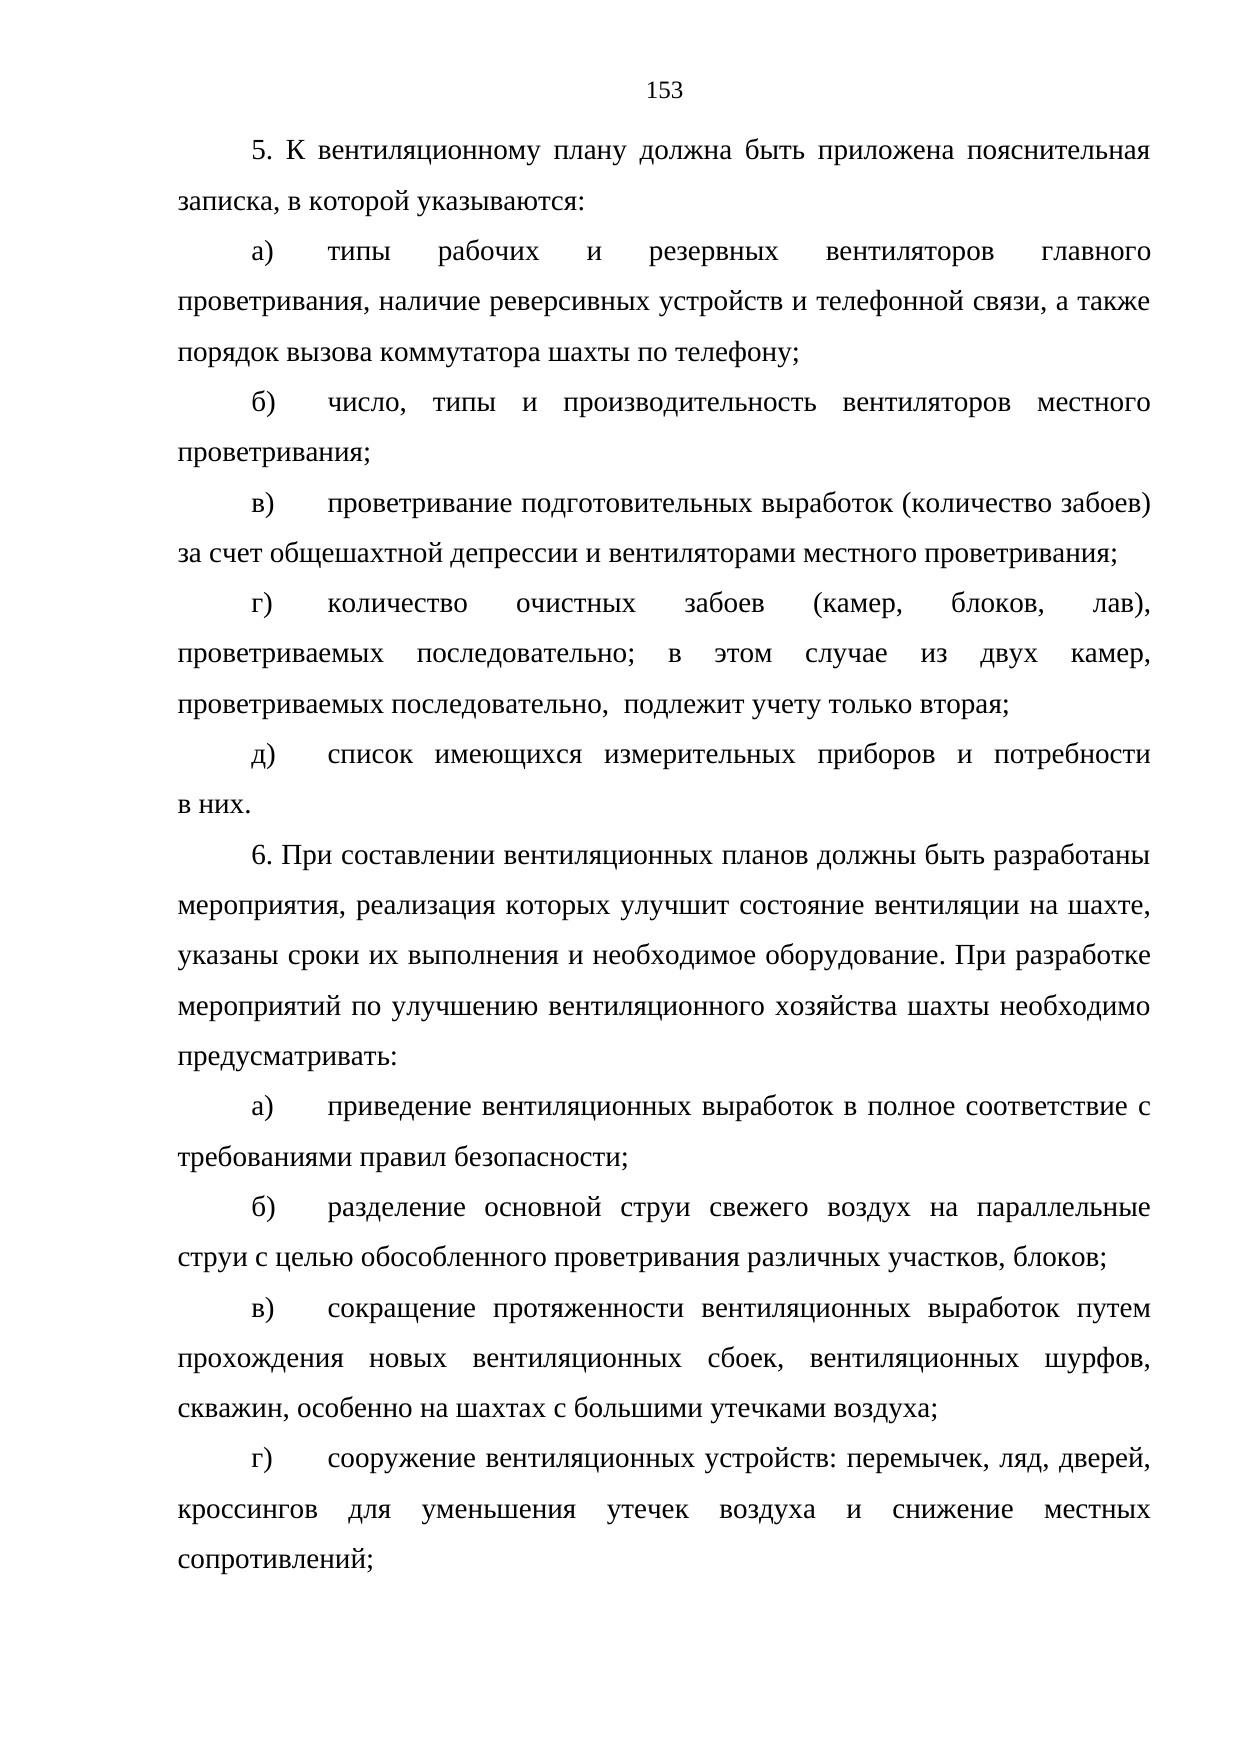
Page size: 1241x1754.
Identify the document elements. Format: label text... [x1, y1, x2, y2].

text б) разделение основной струи свежего воздух на параллельные струи с целью обособленного проветривания различных участков, блоков; [177, 1189, 1152, 1273]
text а) приведение вентиляционных выработок в полное соответствие с требованиями правил безопасности; [177, 1088, 1152, 1172]
text г) сооружение вентиляционных устройств: перемычек, ляд, дверей, кроссингов для уменьшения утечек воздуха и снижение местных сопротивлений; [177, 1441, 1152, 1575]
text г) количество очистных забоев (камер, блоков, лав), проветриваемых последовательно; в этом случае из двух камер, проветриваемых последовательно, подлежит учету только вторая; [177, 585, 1152, 719]
text б) число, типы и производительность вентиляторов местного проветривания; [177, 384, 1152, 468]
text а) типы рабочих и резервных вентиляторов главного проветривания, наличие реверсивных устройств и телефонной связи, а также порядок вызова коммутатора шахты по телефону; [177, 233, 1152, 367]
text в) сокращение протяженности вентиляционных выработок путем прохождения новых вентиляционных сбоек, вентиляционных шурфов, скважин, особенно на шахтах с большими утечками воздуха; [177, 1290, 1152, 1424]
text в) проветривание подготовительных выработок (количество забоев) за счет общешахтной депрессии и вентиляторами местного проветривания; [177, 485, 1152, 568]
text д) список имеющихся измерительных приборов и потребности в них. [177, 736, 1152, 820]
text 5. К вентиляционному плану должна быть приложена пояснительная записка, в которой указываются: [177, 132, 1152, 216]
text 6. При составлении вентиляционных планов должны быть разработаны мероприятия, реализация которых улучшит состояние вентиляции на шахте, указаны сроки их выполнения и необходимое оборудование. При разработке мероприятий по улучшению вентиляционного хозяйства шахты необходимо предусматривать: [177, 837, 1152, 1072]
